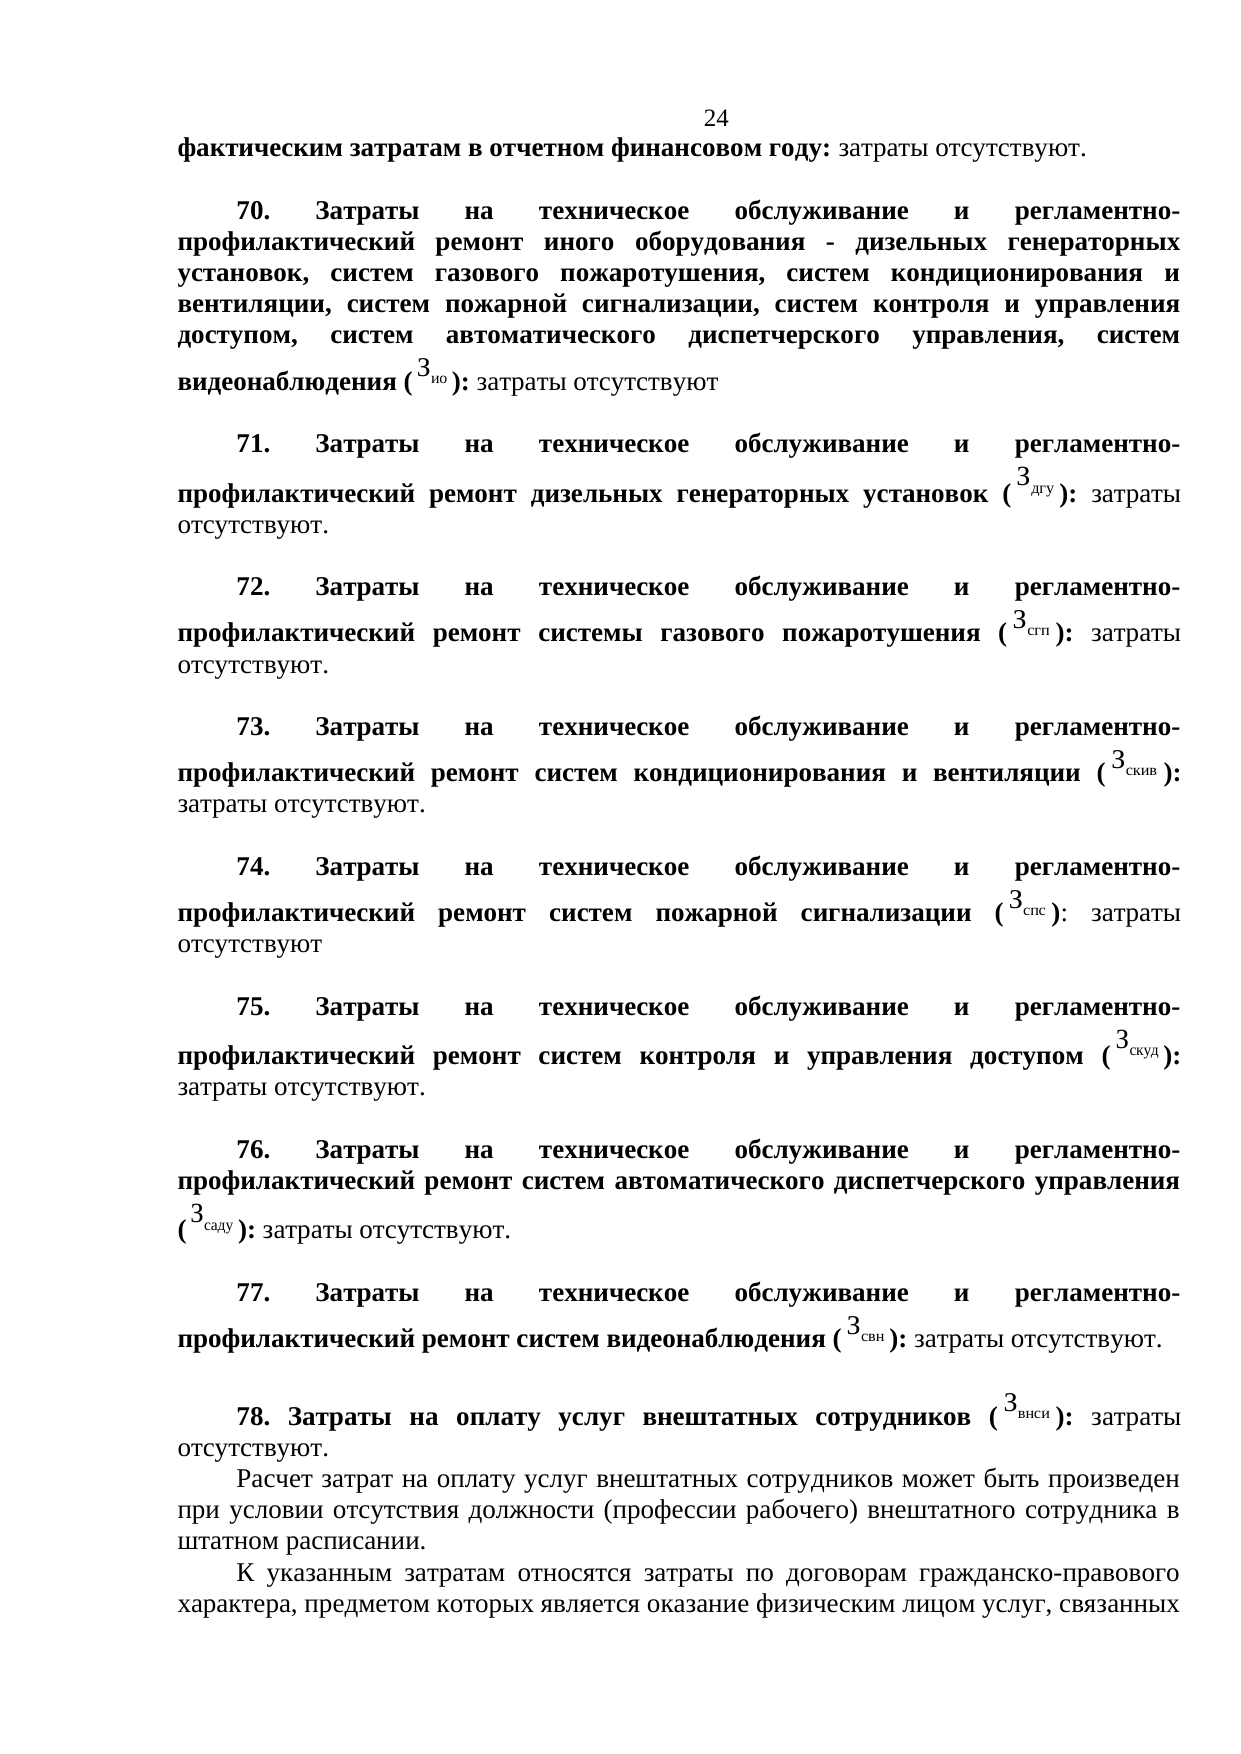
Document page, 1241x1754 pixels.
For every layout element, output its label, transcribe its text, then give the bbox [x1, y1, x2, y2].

text 72. Затраты на техническое обслуживание и регламентно-профилактический ремонт системы газового пожаротушения (): затраты отсутствуют. [177, 570, 1181, 679]
text 76. Затраты на техническое обслуживание и регламентно-профилактический ремонт систем автоматического диспетчерского управления (): затраты отсутствуют. [177, 1133, 1181, 1245]
text 75. Затраты на техническое обслуживание и регламентно-профилактический ремонт систем контроля и управления доступом (): затраты отсутствуют. [177, 990, 1181, 1102]
text 78. Затраты на оплату услуг внештатных сотрудников (): затраты отсутствуют. [177, 1384, 1181, 1462]
text Расчет затрат на оплату услуг внештатных сотрудников может быть произведен при условии отсутствия должности (профессии рабочего) внештатного сотрудника в штатном расписании. [177, 1462, 1181, 1556]
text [177, 118, 1181, 163]
text 74. Затраты на техническое обслуживание и регламентно-профилактический ремонт систем пожарной сигнализации (): затраты отсутствуют [177, 850, 1181, 959]
text 70. Затраты на техническое обслуживание и регламентно-профилактический ремонт иного оборудования - дизельных генераторных установок, систем газового пожаротушения, систем кондиционирования и вентиляции, систем пожарной сигнализации, систем контроля и управления доступом, систем автоматического диспетчерского управления, систем видеонаблюдения (): затраты отсутствуют [177, 194, 1181, 396]
text 73. Затраты на техническое обслуживание и регламентно-профилактический ремонт систем кондиционирования и вентиляции (): затраты отсутствуют. [177, 710, 1181, 819]
text 71. Затраты на техническое обслуживание и регламентно-профилактический ремонт дизельных генераторных установок (): затраты отсутствуют. [177, 427, 1181, 539]
text 77. Затраты на техническое обслуживание и регламентно-профилактический ремонт систем видеонаблюдения (): затраты отсутствуют. [177, 1276, 1181, 1353]
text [177, 1556, 1181, 1618]
